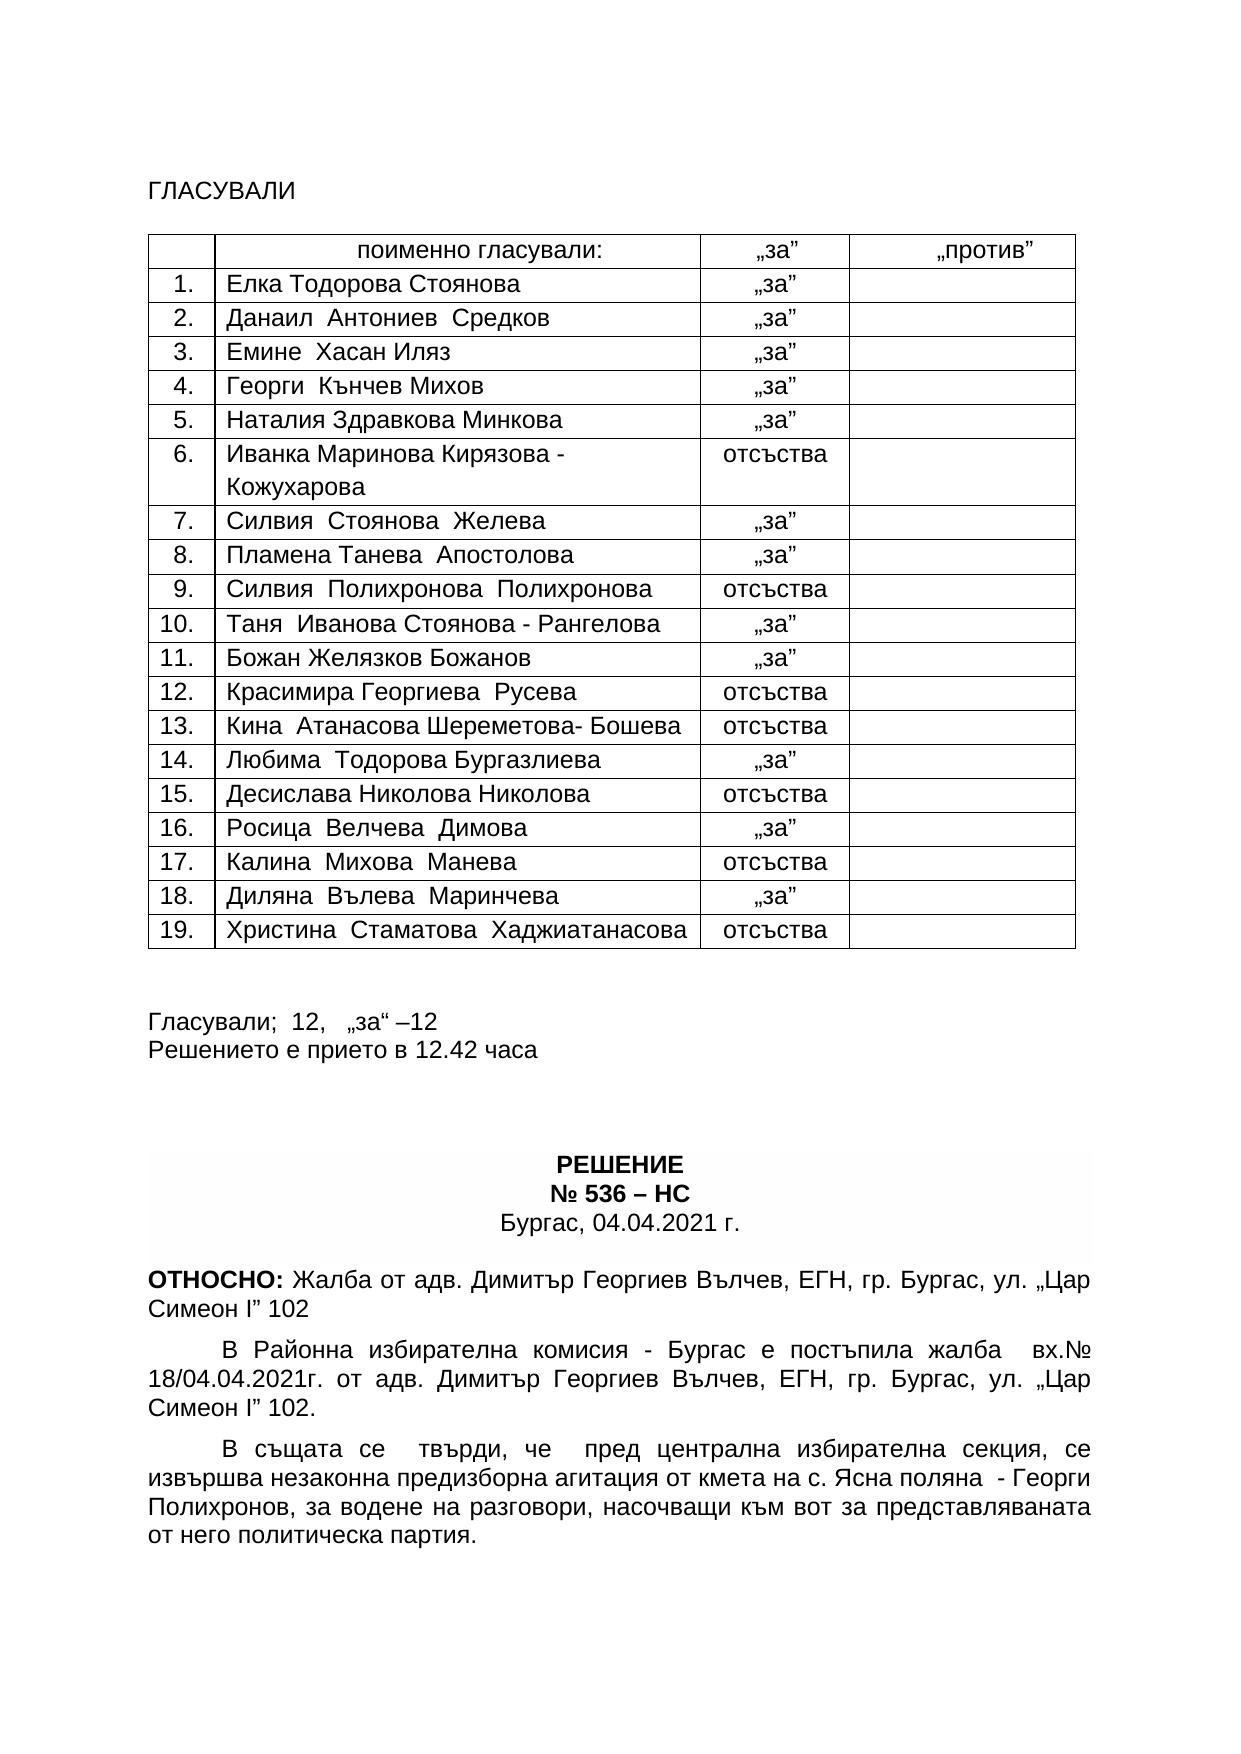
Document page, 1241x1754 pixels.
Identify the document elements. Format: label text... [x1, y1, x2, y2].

table_cell Росица Велчева Димова [216, 813, 700, 846]
text ГЛАСУВАЛИ [148, 176, 1093, 205]
table_header поименно гласували: [216, 235, 700, 268]
text Бургас, 04.04.2021 г. [148, 1208, 1093, 1237]
table_cell 1. [149, 269, 214, 302]
table_cell 5. [149, 405, 214, 438]
table_cell Силвия Стоянова Желева [216, 506, 700, 539]
table_cell 11. [149, 643, 214, 676]
table_cell [850, 506, 1075, 539]
table_cell [850, 540, 1075, 573]
text В Районна избирателна комисия - Бургас е постъпила жалба вх.№ 18/04.04.2021г. от адв. Димитър Георгиев Вълчев, ЕГН, гр. Бургас, ул. „Цар Симеон I” 102. [148, 1335, 1093, 1422]
table_cell [850, 677, 1075, 710]
table_cell 7. [149, 506, 214, 539]
table_cell „за” [701, 506, 849, 539]
table_cell „за” [701, 609, 849, 642]
table_cell Иванка Маринова Кирязова - Кожухарова [216, 439, 700, 505]
table_cell [850, 847, 1075, 880]
table_cell Диляна Вълева Маринчева [216, 881, 700, 914]
table_cell [850, 915, 1075, 948]
table_cell 2. [149, 303, 214, 336]
table_cell [850, 575, 1075, 607]
table_cell „за” [701, 405, 849, 438]
table_cell Пламена Танева Апостолова [216, 540, 700, 573]
table_cell 10. [149, 609, 214, 642]
table_cell „за” [701, 881, 849, 914]
table_cell отсъства [701, 677, 849, 710]
table_cell Наталия Здравкова Минкова [216, 405, 700, 438]
table_cell Божан Желязков Божанов [216, 643, 700, 676]
table_cell „за” [701, 371, 849, 404]
table_cell Силвия Полихронова Полихронова [216, 575, 700, 607]
table_cell [850, 813, 1075, 846]
table_header „за” [701, 235, 849, 268]
table_cell 17. [149, 847, 214, 880]
table_cell [850, 711, 1075, 744]
table_cell [850, 405, 1075, 438]
table_cell „за” [701, 269, 849, 302]
table_cell [850, 303, 1075, 336]
table_cell [850, 643, 1075, 676]
table_cell [850, 881, 1075, 914]
table_cell 19. [149, 915, 214, 948]
table_cell 15. [149, 779, 214, 812]
table_cell Калина Михова Манева [216, 847, 700, 880]
table_cell 4. [149, 371, 214, 404]
table_cell Таня Иванова Стоянова - Рангелова [216, 609, 700, 642]
table_cell „за” [701, 813, 849, 846]
table_cell 18. [149, 881, 214, 914]
table_cell Красимира Георгиева Русева [216, 677, 700, 710]
table_cell „за” [701, 745, 849, 778]
table_cell отсъства [701, 847, 849, 880]
table_cell [850, 337, 1075, 370]
table_cell „за” [701, 303, 849, 336]
table_cell Емине Хасан Иляз [216, 337, 700, 370]
table_cell отсъства [701, 915, 849, 948]
table_cell 9. [149, 575, 214, 607]
table_cell [850, 269, 1075, 302]
text В същата се твърди, че пред централна избирателна секция, се извършва незаконна предизборна агитация от кмета на с. Ясна поляна - Георги Полихронов, за водене на разговори, насочващи към вот за представляваната от него политическа партия. [148, 1434, 1093, 1549]
table_cell Кина Атанасова Шереметова- Бошева [216, 711, 700, 744]
table_cell Десислава Николова Николова [216, 779, 700, 812]
table_cell Христина Стаматова Хаджиатанасова [216, 915, 700, 948]
text РЕШЕНИЕ № 536 – НС [148, 1150, 1093, 1208]
table_cell Георги Кънчев Михов [216, 371, 700, 404]
text ОТНОСНО: Жалба от адв. Димитър Георгиев Вълчев, ЕГН, гр. Бургас, ул. „Цар Симеон I” 102 [148, 1265, 1093, 1323]
table_cell „за” [701, 643, 849, 676]
table_cell 13. [149, 711, 214, 744]
table_cell [850, 745, 1075, 778]
table_cell 16. [149, 813, 214, 846]
table_cell Данаил Антониев Средков [216, 303, 700, 336]
table_cell отсъства [701, 711, 849, 744]
table_cell 8. [149, 540, 214, 573]
table_cell [850, 609, 1075, 642]
table_cell 14. [149, 745, 214, 778]
table_cell Любима Тодорова Бургазлиева [216, 745, 700, 778]
table_cell [850, 779, 1075, 812]
table_cell Елка Тодорова Стоянова [216, 269, 700, 302]
table_cell отсъства [701, 575, 849, 607]
table_cell [850, 371, 1075, 404]
table_cell „за” [701, 337, 849, 370]
table_header „против” [850, 235, 1075, 268]
table_cell отсъства [701, 439, 849, 505]
table_cell [850, 439, 1075, 505]
table_header [149, 235, 214, 268]
text Гласували; 12, „за“ –12 [148, 1007, 1093, 1035]
text Решението е прието в 12.42 часа [148, 1035, 1093, 1064]
table_cell 6. [149, 439, 214, 505]
table_cell 12. [149, 677, 214, 710]
table_cell отсъства [701, 779, 849, 812]
table_cell 3. [149, 337, 214, 370]
table_cell „за” [701, 540, 849, 573]
